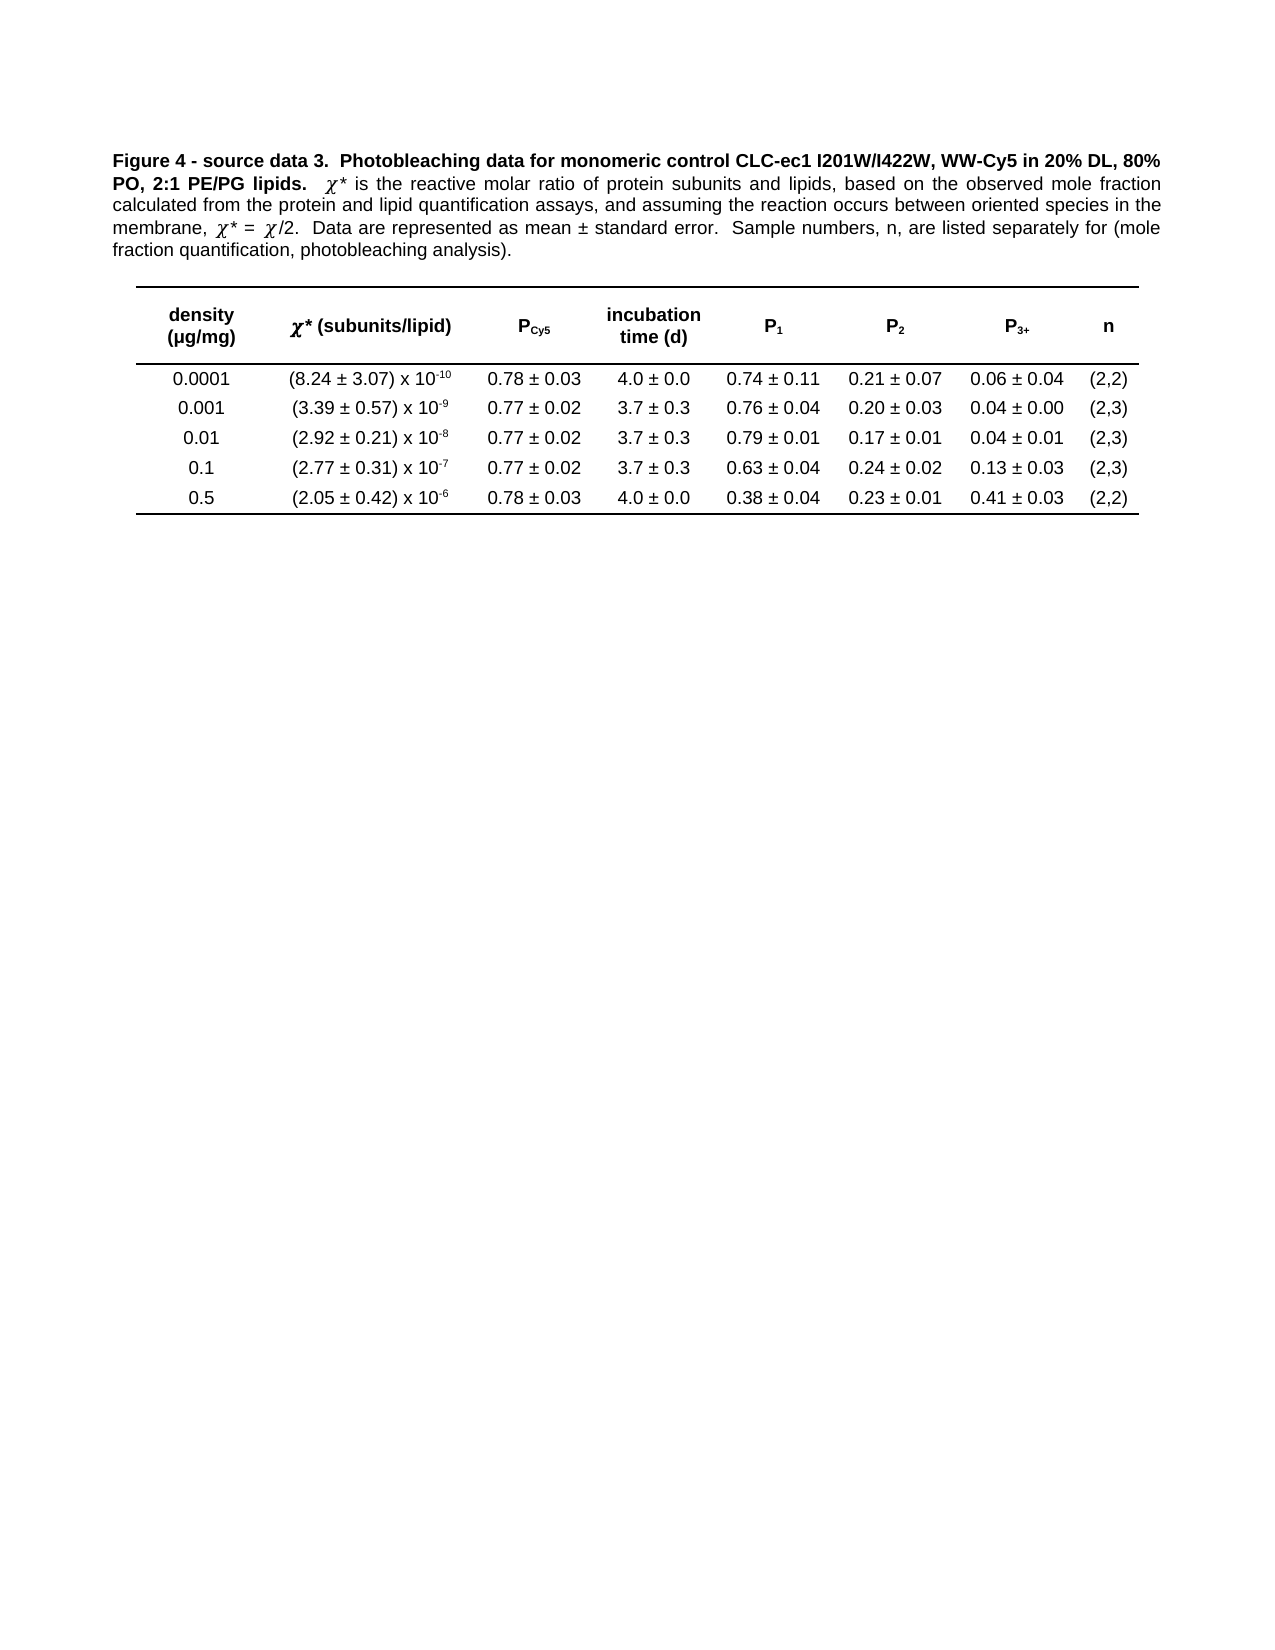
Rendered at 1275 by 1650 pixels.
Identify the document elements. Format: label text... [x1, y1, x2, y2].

table_cell 0.13 ± 0.03 [956, 453, 1078, 483]
table_cell 0.0001 [136, 365, 267, 393]
table_cell (8.24 ± 3.07) x 10-10 [267, 365, 473, 393]
table_cell 0.77 ± 0.02 [473, 453, 595, 483]
table_cell 0.06 ± 0.04 [956, 365, 1078, 393]
table_cell 3.7 ± 0.3 [595, 393, 712, 423]
table_cell 0.41 ± 0.03 [956, 483, 1078, 513]
table_cell (2.92 ± 0.21) x 10-8 [267, 423, 473, 453]
table_cell (2.05 ± 0.42) x 10-6 [267, 483, 473, 513]
table_cell 0.76 ± 0.04 [713, 393, 834, 423]
table_cell (2,2) [1078, 483, 1139, 513]
table_header density (μg/mg) [136, 288, 267, 363]
table_cell 0.74 ± 0.11 [713, 365, 834, 393]
table_cell 0.21 ± 0.07 [834, 365, 956, 393]
table_cell 0.23 ± 0.01 [834, 483, 956, 513]
table_cell 0.5 [136, 483, 267, 513]
table_header 𝜒* (subunits/lipid) [267, 288, 473, 363]
table_cell 3.7 ± 0.3 [595, 423, 712, 453]
table_cell (2,3) [1078, 423, 1139, 453]
table_cell 0.04 ± 0.00 [956, 393, 1078, 423]
table_cell 0.38 ± 0.04 [713, 483, 834, 513]
table_cell 0.1 [136, 453, 267, 483]
table_cell (3.39 ± 0.57) x 10-9 [267, 393, 473, 423]
table_cell (2,3) [1078, 453, 1139, 483]
table_header P1 [713, 288, 834, 363]
table_cell (2.77 ± 0.31) x 10-7 [267, 453, 473, 483]
table_cell 0.78 ± 0.03 [473, 365, 595, 393]
table_cell 4.0 ± 0.0 [595, 483, 712, 513]
table_cell (2,2) [1078, 365, 1139, 393]
table_cell 0.77 ± 0.02 [473, 393, 595, 423]
table_header incubation time (d) [595, 288, 712, 363]
table_cell (2,3) [1078, 393, 1139, 423]
table_cell 0.77 ± 0.02 [473, 423, 595, 453]
table_header n [1078, 288, 1139, 363]
table_cell 0.24 ± 0.02 [834, 453, 956, 483]
text Figure 4 - source data 3. Photobleaching data for monomeric control CLC-ec1 I201W/I422W, WW-Cy5 in 20% DL, 80% PO, 2:1 PE/PG lipids. 𝜒* is the reactive molar ratio of protein subunits and lipids, based on the observed mole fraction calculated from the protein and lipid quantification assays, and assuming the reaction occurs between oriented species in the membrane, 𝜒* = 𝜒/2. Data are represented as mean ± standard error. Sample numbers, n, are listed separately for (mole fraction quantification, photobleaching analysis). [112, 150, 1162, 260]
table_cell 0.20 ± 0.03 [834, 393, 956, 423]
table_cell 0.78 ± 0.03 [473, 483, 595, 513]
table_cell 0.17 ± 0.01 [834, 423, 956, 453]
table_cell 0.01 [136, 423, 267, 453]
table_cell 3.7 ± 0.3 [595, 453, 712, 483]
table_cell 0.79 ± 0.01 [713, 423, 834, 453]
table_header P2 [834, 288, 956, 363]
table_header P3+ [956, 288, 1078, 363]
table_cell 0.63 ± 0.04 [713, 453, 834, 483]
table_header PCy5 [473, 288, 595, 363]
table_cell 0.001 [136, 393, 267, 423]
table_cell 0.04 ± 0.01 [956, 423, 1078, 453]
table_cell 4.0 ± 0.0 [595, 365, 712, 393]
